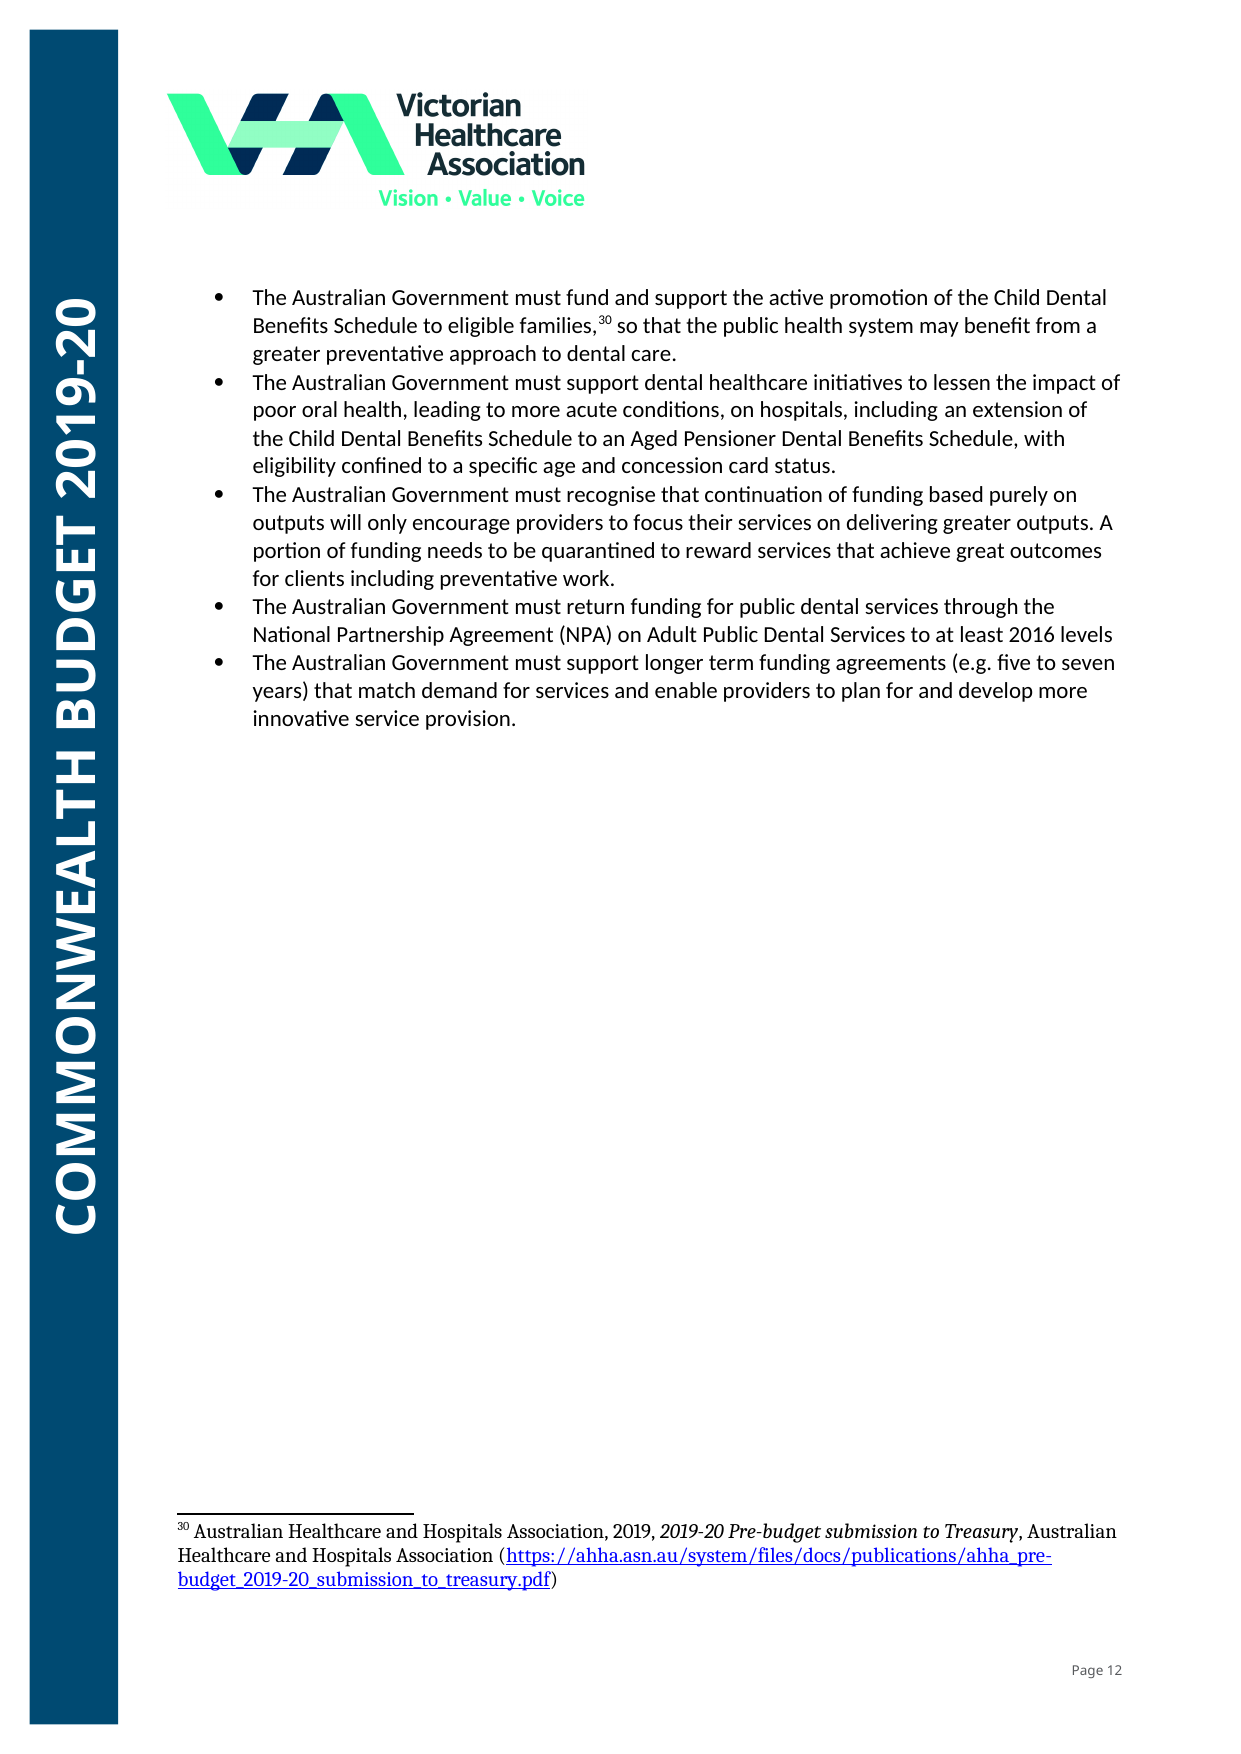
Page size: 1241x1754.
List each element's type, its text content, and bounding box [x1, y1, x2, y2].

list The Australian Government must recognise that continuation of funding based purely on outputs will only encourage providers to focus their services on delivering greater outputs. A portion of funding needs to be quarantined to reward services that achieve great outcomes for clients including preventative work. [215, 480, 1122, 592]
list The Australian Government must support longer term funding agreements (e.g. five to seven years) that match demand for services and enable providers to plan for and develop more innovative service provision. [215, 648, 1122, 732]
list The Australian Government must support dental healthcare initiatives to lessen the impact of poor oral health, leading to more acute conditions, on hospitals, including an extension of the Child Dental Benefits Schedule to an Aged Pensioner Dental Benefits Schedule, with eligibility confined to a specific age and concession card status. [215, 368, 1122, 480]
list The Australian Government must return funding for public dental services through the National Partnership Agreement (NPA) on Adult Public Dental Services to at least 2016 levels [215, 592, 1122, 648]
list The Australian Government must fund and support the active promotion of the Child Dental Benefits Schedule to eligible families, so that the public health system may benefit from a greater preventative approach to dental care. [215, 283, 1122, 368]
picture [164, 89, 588, 209]
